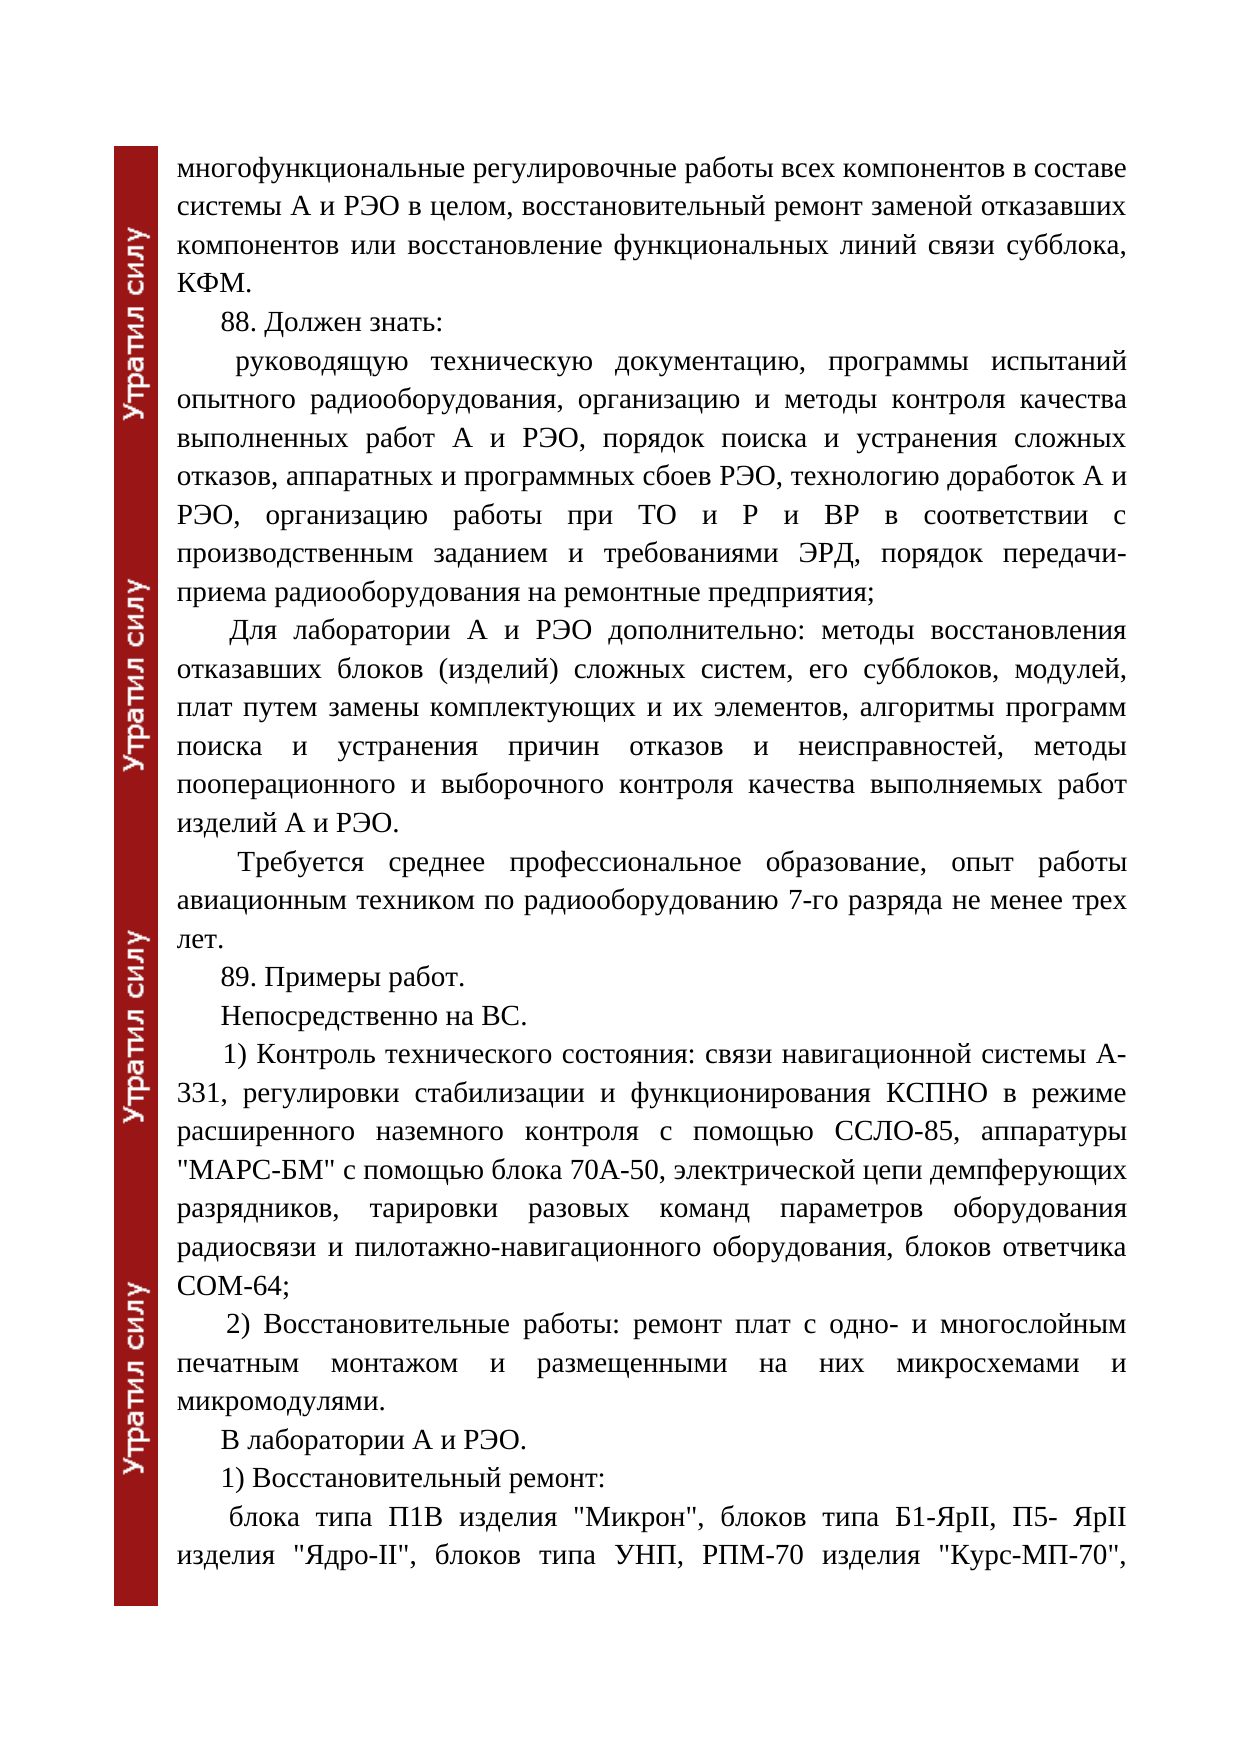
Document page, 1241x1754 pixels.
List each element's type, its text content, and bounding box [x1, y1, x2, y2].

picture [114, 1494, 158, 1499]
picture [114, 993, 158, 998]
picture [114, 607, 158, 612]
picture [114, 299, 158, 304]
picture [114, 954, 158, 959]
text Требуется среднее профессиональное образование, опыт работы авиационным техником по радиооборудованию 7-го разряда не менее трех лет. [112, 844, 1128, 954]
text 1) Восстановительный ремонт: [112, 1460, 1128, 1494]
text руководящую техническую документацию, программы испытаний опытного радиооборудования, организацию и методы контроля качества выполненных работ А и РЭО, порядок поиска и устранения сложных отказов, аппаратных и программных сбоев РЭО, технологию доработок А и РЭО, организацию работы при ТО и Р и ВР в соответствии с производственным заданием и требованиями ЭРД, порядок передачи-приема радиооборудования на ремонтные предприятия; [112, 343, 1128, 607]
picture [114, 1455, 158, 1460]
text Для лаборатории А и РЭО дополнительно: методы восстановления отказавших блоков (изделий) сложных систем, его субблоков, модулей, плат путем замены комплектующих и их элементов, алгоритмы программ поиска и устранения причин отказов и неисправностей, методы пооперационного и выборочного контроля качества выполняемых работ изделий А и РЭО. [112, 612, 1128, 839]
picture [114, 338, 158, 343]
picture [114, 1031, 158, 1036]
picture [114, 839, 158, 844]
text 89. Примеры работ. [112, 959, 1128, 993]
text Непосредственно на ВС. [112, 998, 1128, 1031]
text 88. Должен знать: [112, 304, 1128, 338]
picture [114, 1571, 158, 1606]
text 2) Восстановительные работы: ремонт плат с одно- и многослойным печатным монтажом и размещенными на них микросхемами и микромодулями. [112, 1306, 1128, 1417]
text В лаборатории А и РЭО. [112, 1422, 1128, 1455]
picture [114, 1301, 158, 1306]
picture [114, 146, 158, 150]
text 1) Контроль технического состояния: связи навигационной системы А-331, регулировки стабилизации и функционирования КСПНО в режиме расширенного наземного контроля с помощью ССЛО-85, аппаратуры "МАРС-БМ" с помощью блока 70А-50, электрической цепи демпферующих разрядников, тарировки разовых команд параметров оборудования радиосвязи и пилотажно-навигационного оборудования, блоков ответчика СОМ-64; [112, 1036, 1128, 1301]
picture [114, 1417, 158, 1422]
